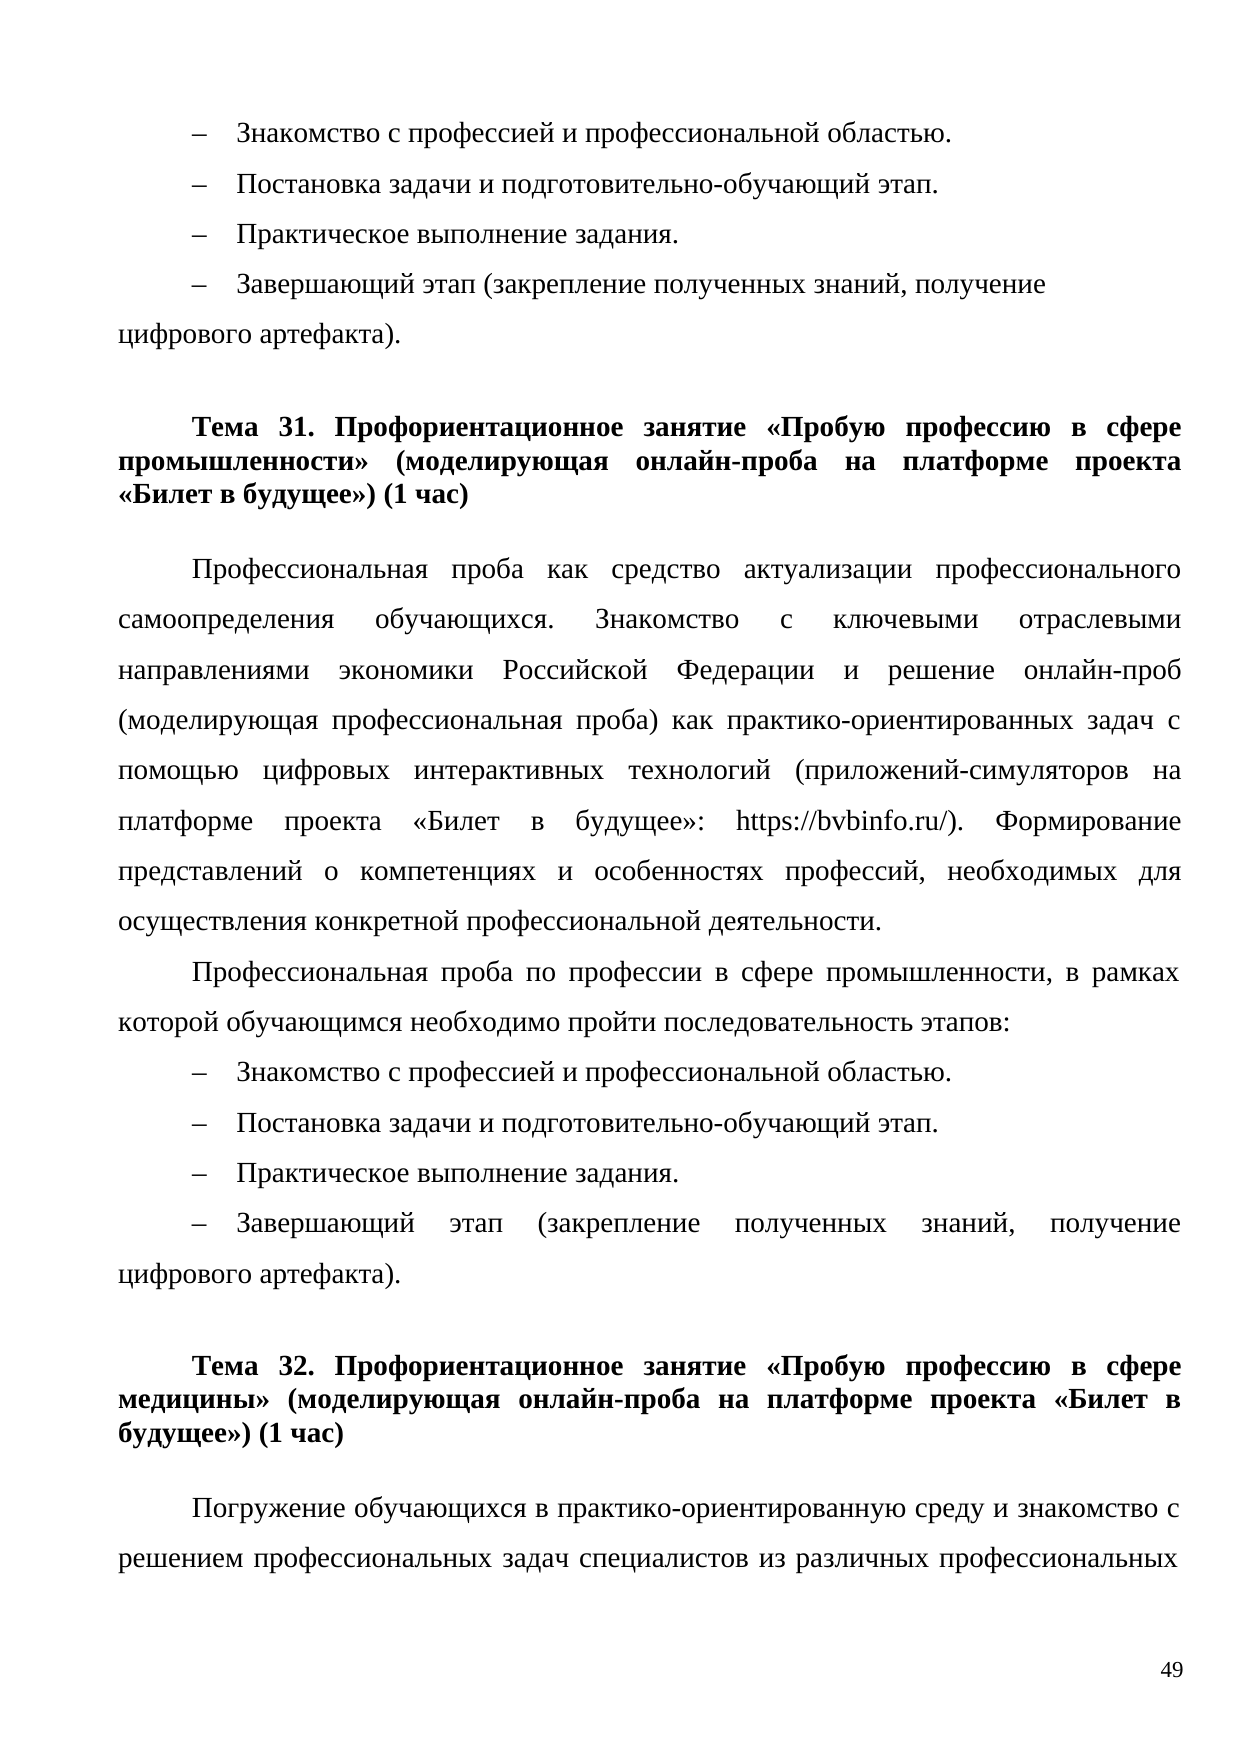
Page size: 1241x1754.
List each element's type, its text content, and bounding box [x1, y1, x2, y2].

text Профессиональная проба по профессии в сфере промышленности, в рамках которой обучающимся необходимо пройти последовательность этапов: [118, 954, 1181, 1038]
text Погружение обучающихся в практико-ориентированную среду и знакомство с решением профессиональных задач специалистов из различных профессиональных [118, 1490, 1181, 1574]
text Профессиональная проба как средство актуализации профессионального самоопределения обучающихся. Знакомство с ключевыми отраслевыми направлениями экономики Российской Федерации и решение онлайн-проб (моделирующая профессиональная проба) как практико-ориентированных задач с помощью цифровых интерактивных технологий (приложений-симуляторов на платформе проекта «Билет в будущее»: https://bvbinfo.ru/). Формирование представлений о компетенциях и особенностях профессий, необходимых для осуществления конкретной профессиональной деятельности. [118, 551, 1182, 937]
list Постановка задачи и подготовительно-обучающий этап. [192, 1105, 1192, 1138]
list Знакомство с профессией и профессиональной областью. [192, 1055, 1192, 1088]
list Завершающий этап (закрепление полученных знаний, получение цифрового артефакта). [118, 266, 1181, 350]
subtitle Тема 31. Профориентационное занятие «Пробую профессию в сфере промышленности» (моделирующая онлайн-проба на платформе проекта «Билет в будущее») (1 час) [118, 409, 1181, 510]
subtitle Тема 32. Профориентационное занятие «Пробую профессию в сфере медицины» (моделирующая онлайн-проба на платформе проекта «Билет в будущее») (1 час) [118, 1348, 1181, 1449]
list Постановка задачи и подготовительно-обучающий этап. [192, 166, 1192, 199]
list Практическое выполнение задания. [192, 1155, 1192, 1188]
list Знакомство с профессией и профессиональной областью. [192, 115, 1192, 149]
list Завершающий этап (закрепление полученных знаний, получение цифрового артефакта). [118, 1205, 1181, 1289]
list Практическое выполнение задания. [192, 216, 1192, 250]
